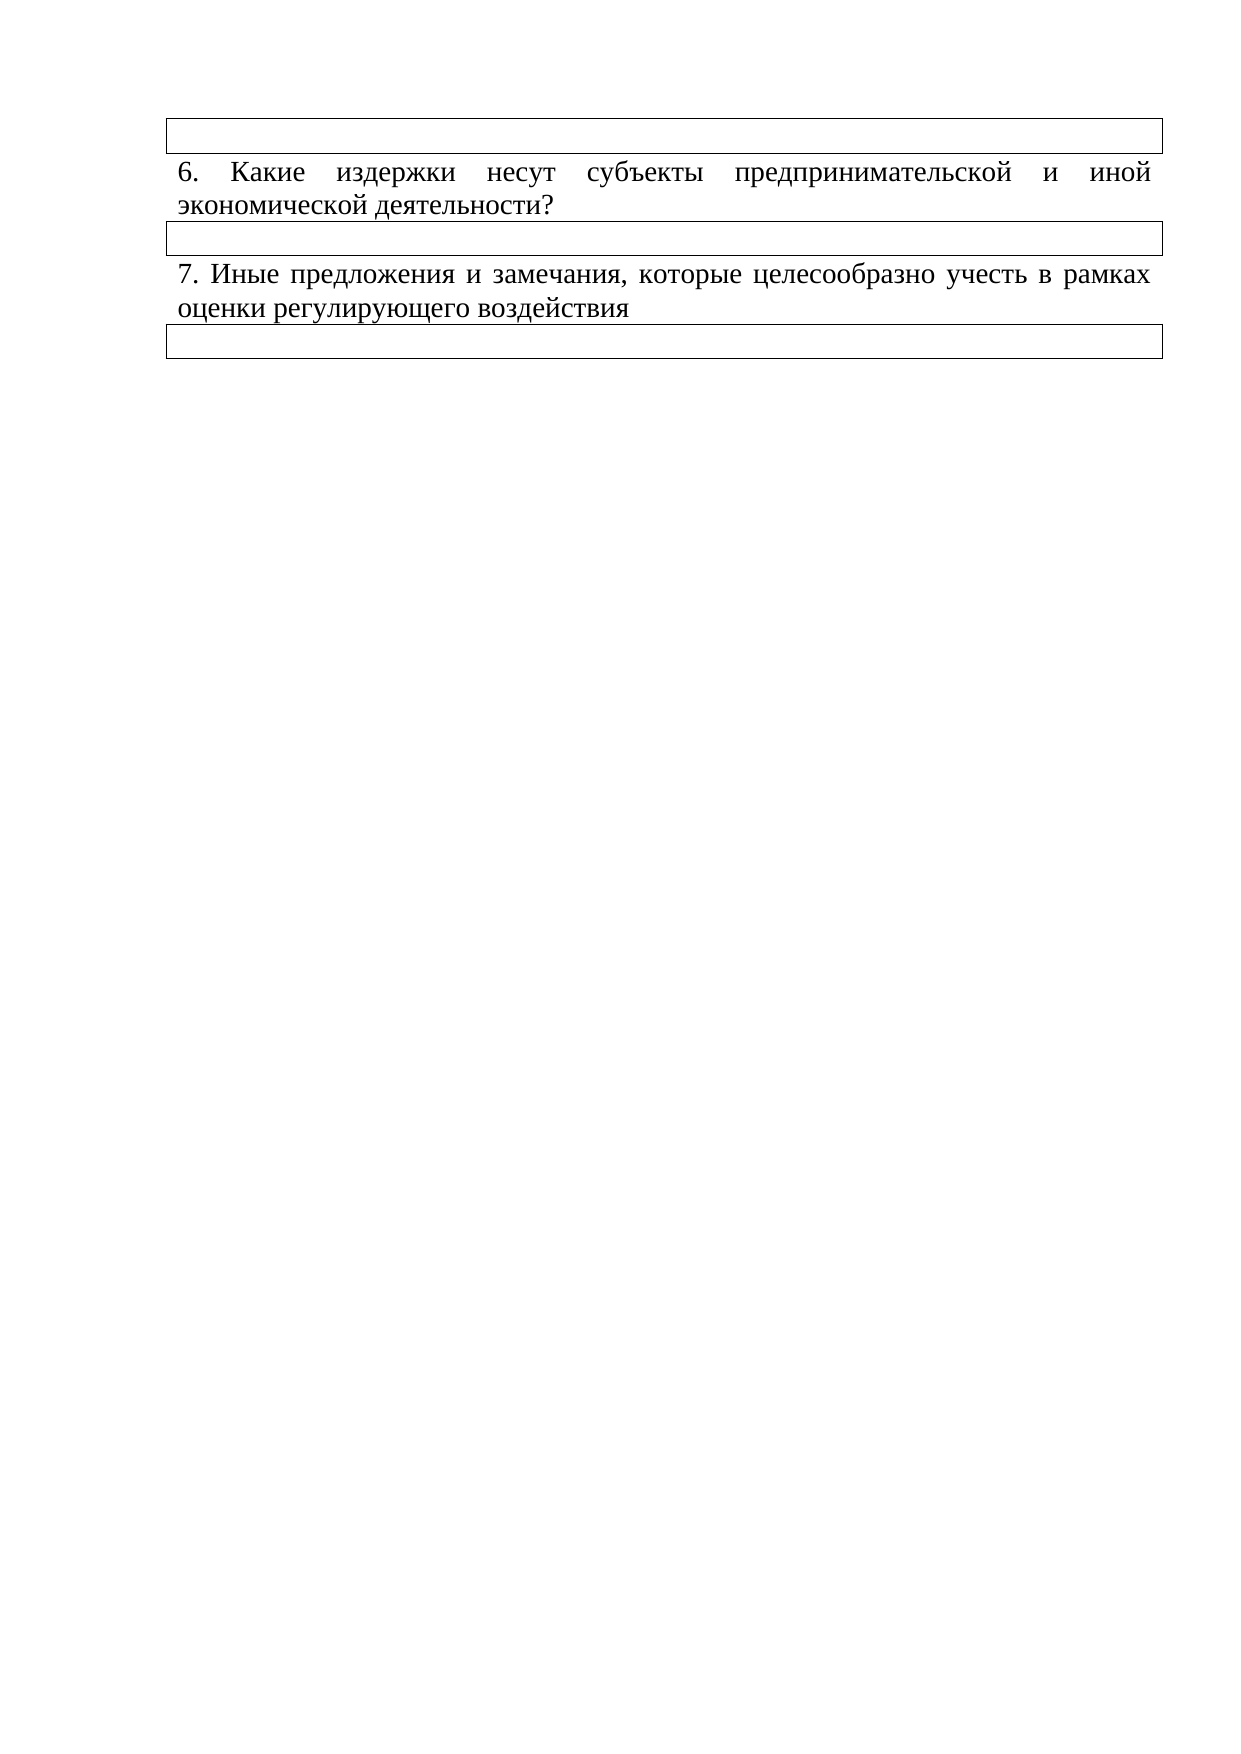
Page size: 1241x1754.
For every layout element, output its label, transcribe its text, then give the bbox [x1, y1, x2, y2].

table_header [167, 325, 1162, 358]
text 6. Какие издержки несут субъекты предпринимательской и иной экономической деятельности? [177, 154, 1152, 221]
text 7. Иные предложения и замечания, которые целесообразно учесть в рамках оценки регулирующего воздействия [177, 256, 1152, 323]
table_header [167, 119, 1162, 153]
table_header [167, 222, 1162, 255]
